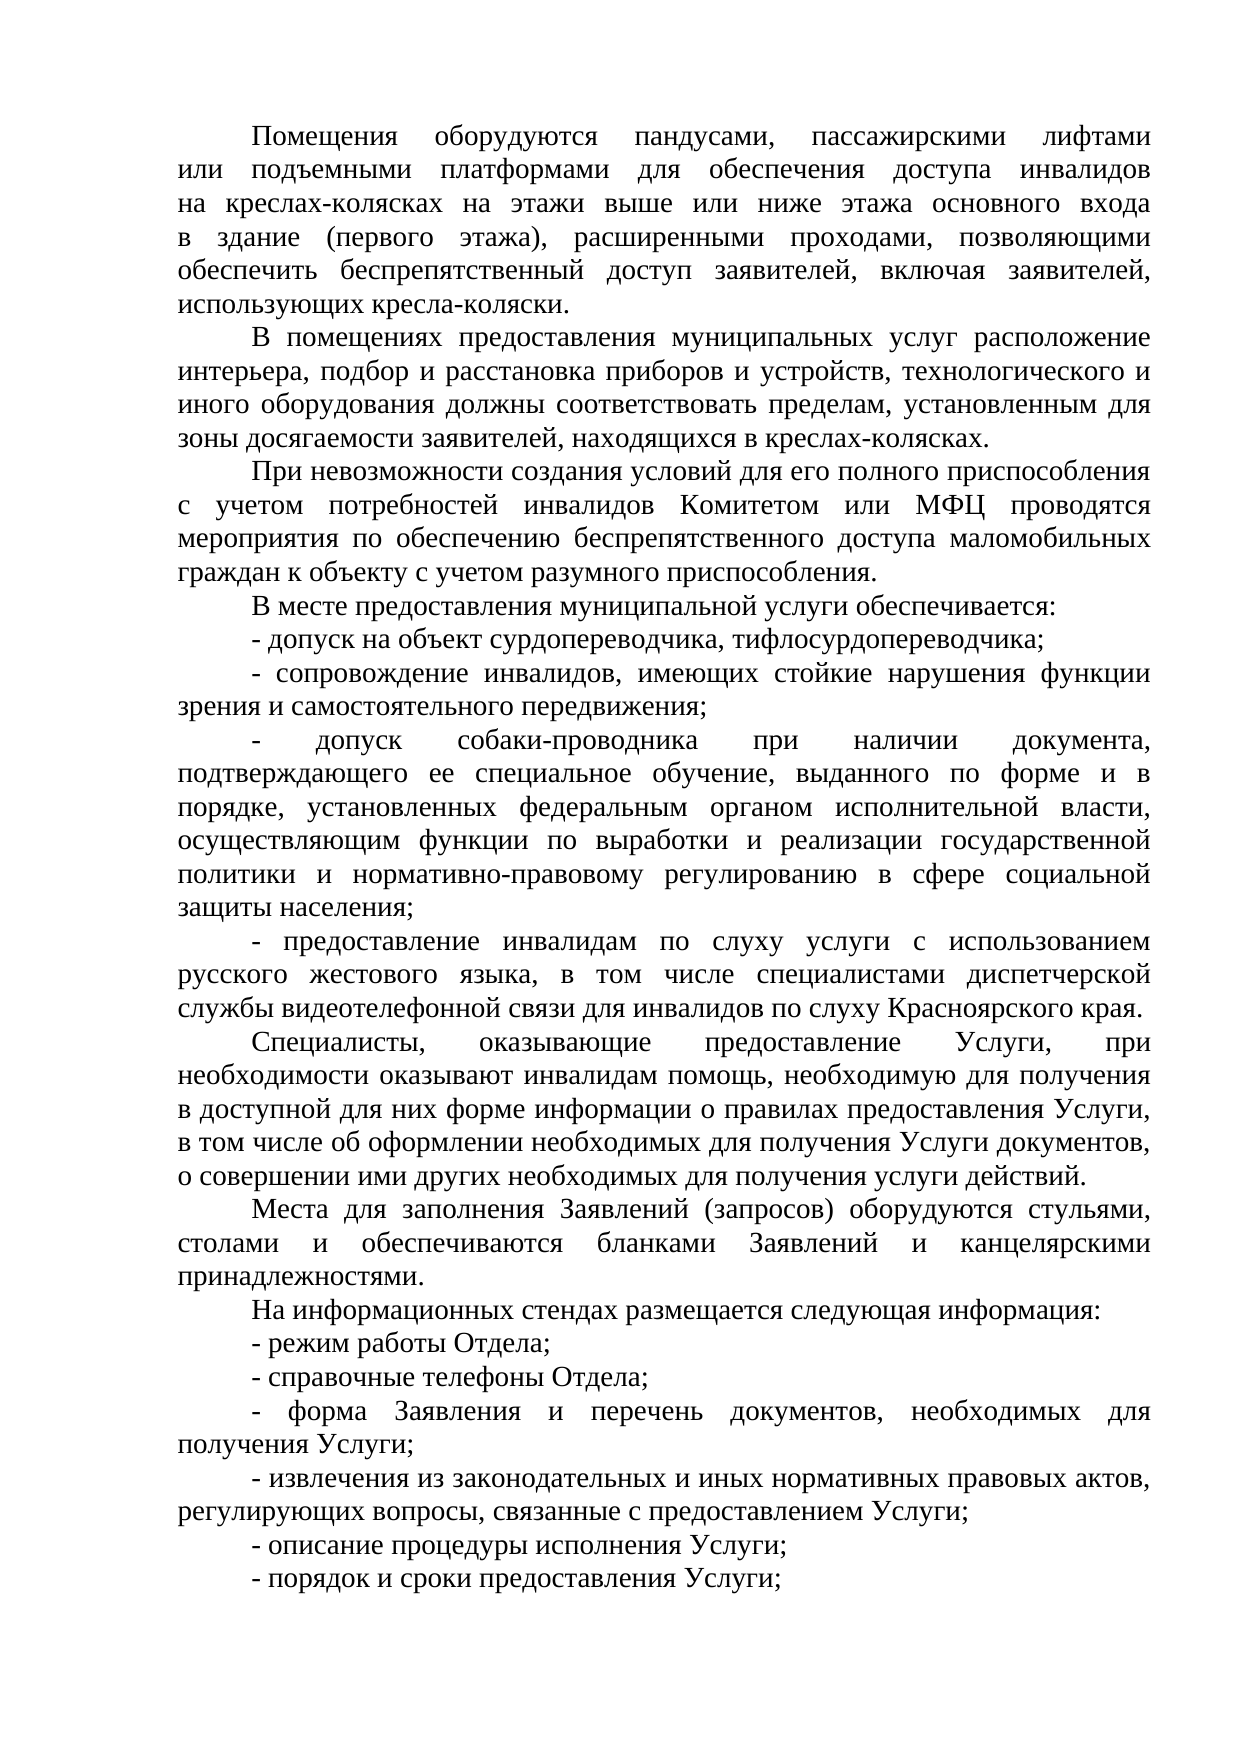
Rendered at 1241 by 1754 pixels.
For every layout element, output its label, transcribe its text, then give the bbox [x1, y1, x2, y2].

text Специалисты, оказывающие предоставление Услуги, при необходимости оказывают инвалидам помощь, необходимую для получения в доступной для них форме информации о правилах предоставления Услуги, в том числе об оформлении необходимых для получения Услуги документов, о совершении ими других необходимых для получения услуги действий. [177, 1024, 1152, 1191]
text В помещениях предоставления муниципальных услуг расположение интерьера, подбор и расстановка приборов и устройств, технологического и иного оборудования должны соответствовать пределам, установленным для зоны досягаемости заявителей, находящихся в креслах-колясках. [177, 319, 1152, 453]
text - сопровождение инвалидов, имеющих стойкие нарушения функции зрения и самостоятельного передвижения; [177, 655, 1152, 722]
text - предоставление инвалидам по слуху услуги с использованием русского жестового языка, в том числе специалистами диспетчерской службы видеотелефонной связи для инвалидов по слуху Красноярского края. [177, 923, 1152, 1024]
text На информационных стендах размещается следующая информация: [177, 1292, 1152, 1326]
text Места для заполнения Заявлений (запросов) оборудуются стульями, столами и обеспечиваются бланками Заявлений и канцелярскими принадлежностями. [177, 1191, 1152, 1292]
text - извлечения из законодательных и иных нормативных правовых актов, регулирующих вопросы, связанные с предоставлением Услуги; [177, 1460, 1152, 1527]
text - порядок и сроки предоставления Услуги; [177, 1560, 1152, 1594]
text - допуск собаки-проводника при наличии документа, подтверждающего ее специальное обучение, выданного по форме и в порядке, установленных федеральным органом исполнительной власти, осуществляющим функции по выработки и реализации государственной политики и нормативно-правовому регулированию в сфере социальной защиты населения; [177, 722, 1152, 923]
text - описание процедуры исполнения Услуги; [177, 1527, 1152, 1560]
text - справочные телефоны Отдела; [177, 1359, 1152, 1393]
text - форма Заявления и перечень документов, необходимых для получения Услуги; [177, 1393, 1152, 1460]
text Помещения оборудуются пандусами, пассажирскими лифтами или подъемными платформами для обеспечения доступа инвалидов на креслах-колясках на этажи выше или ниже этажа основного входа в здание (первого этажа), расширенными проходами, позволяющими обеспечить беспрепятственный доступ заявителей, включая заявителей, использующих кресла-коляски. [177, 118, 1152, 319]
text - допуск на объект сурдопереводчика, тифлосурдопереводчика; [177, 621, 1152, 655]
text - режим работы Отдела; [177, 1326, 1152, 1359]
text В месте предоставления муниципальной услуги обеспечивается: [177, 588, 1152, 621]
text При невозможности создания условий для его полного приспособления с учетом потребностей инвалидов Комитетом или МФЦ проводятся мероприятия по обеспечению беспрепятственного доступа маломобильных граждан к объекту с учетом разумного приспособления. [177, 453, 1152, 588]
